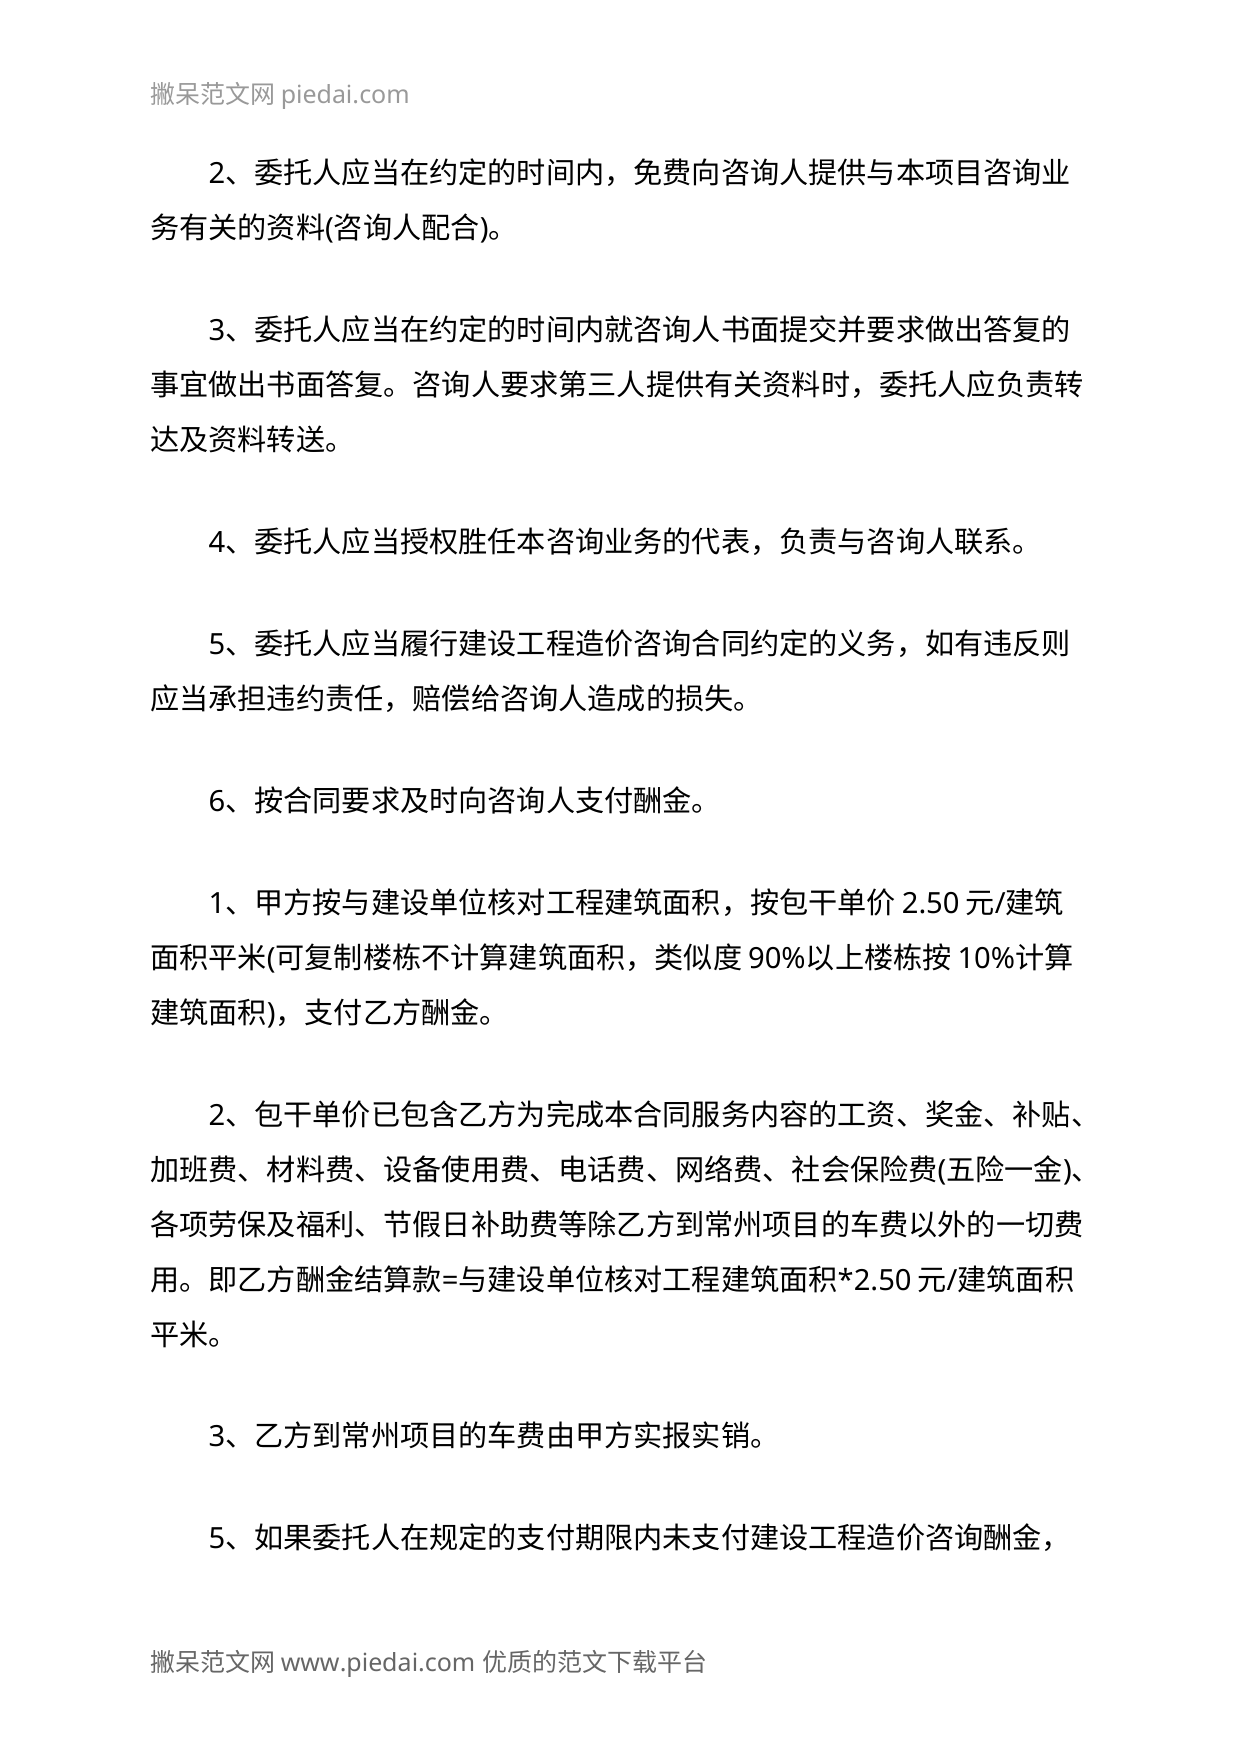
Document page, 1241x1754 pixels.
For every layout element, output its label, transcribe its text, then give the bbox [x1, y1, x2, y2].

text 2、包干单价已包含乙方为完成本合同服务内容的工资、奖金、补贴、加班费、材料费、设备使用费、电话费、网络费、社会保险费(五险一金)、各项劳保及福利、节假日补助费等除乙方到常州项目的车费以外的一切费用。即乙方酬金结算款=与建设单位核对工程建筑面积*2.50元/建筑面积平米。 [150, 1091, 1090, 1353]
text 1、甲方按与建设单位核对工程建筑面积，按包干单价2.50元/建筑面积平米(可复制楼栋不计算建筑面积，类似度90%以上楼栋按10%计算建筑面积)，支付乙方酬金。 [150, 879, 1090, 1032]
text 6、按合同要求及时向咨询人支付酬金。 [150, 777, 1090, 820]
text 2、委托人应当在约定的时间内，免费向咨询人提供与本项目咨询业务有关的资料(咨询人配合)。 [150, 150, 1090, 247]
text 4、委托人应当授权胜任本咨询业务的代表，负责与咨询人联系。 [150, 519, 1090, 561]
text 3、委托人应当在约定的时间内就咨询人书面提交并要求做出答复的事宜做出书面答复。咨询人要求第三人提供有关资料时，委托人应负责转达及资料转送。 [150, 307, 1090, 459]
text 5、委托人应当履行建设工程造价咨询合同约定的义务，如有违反则应当承担违约责任，赔偿给咨询人造成的损失。 [150, 621, 1090, 718]
text 3、乙方到常州项目的车费由甲方实报实销。 [150, 1413, 1090, 1455]
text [150, 1515, 1090, 1557]
